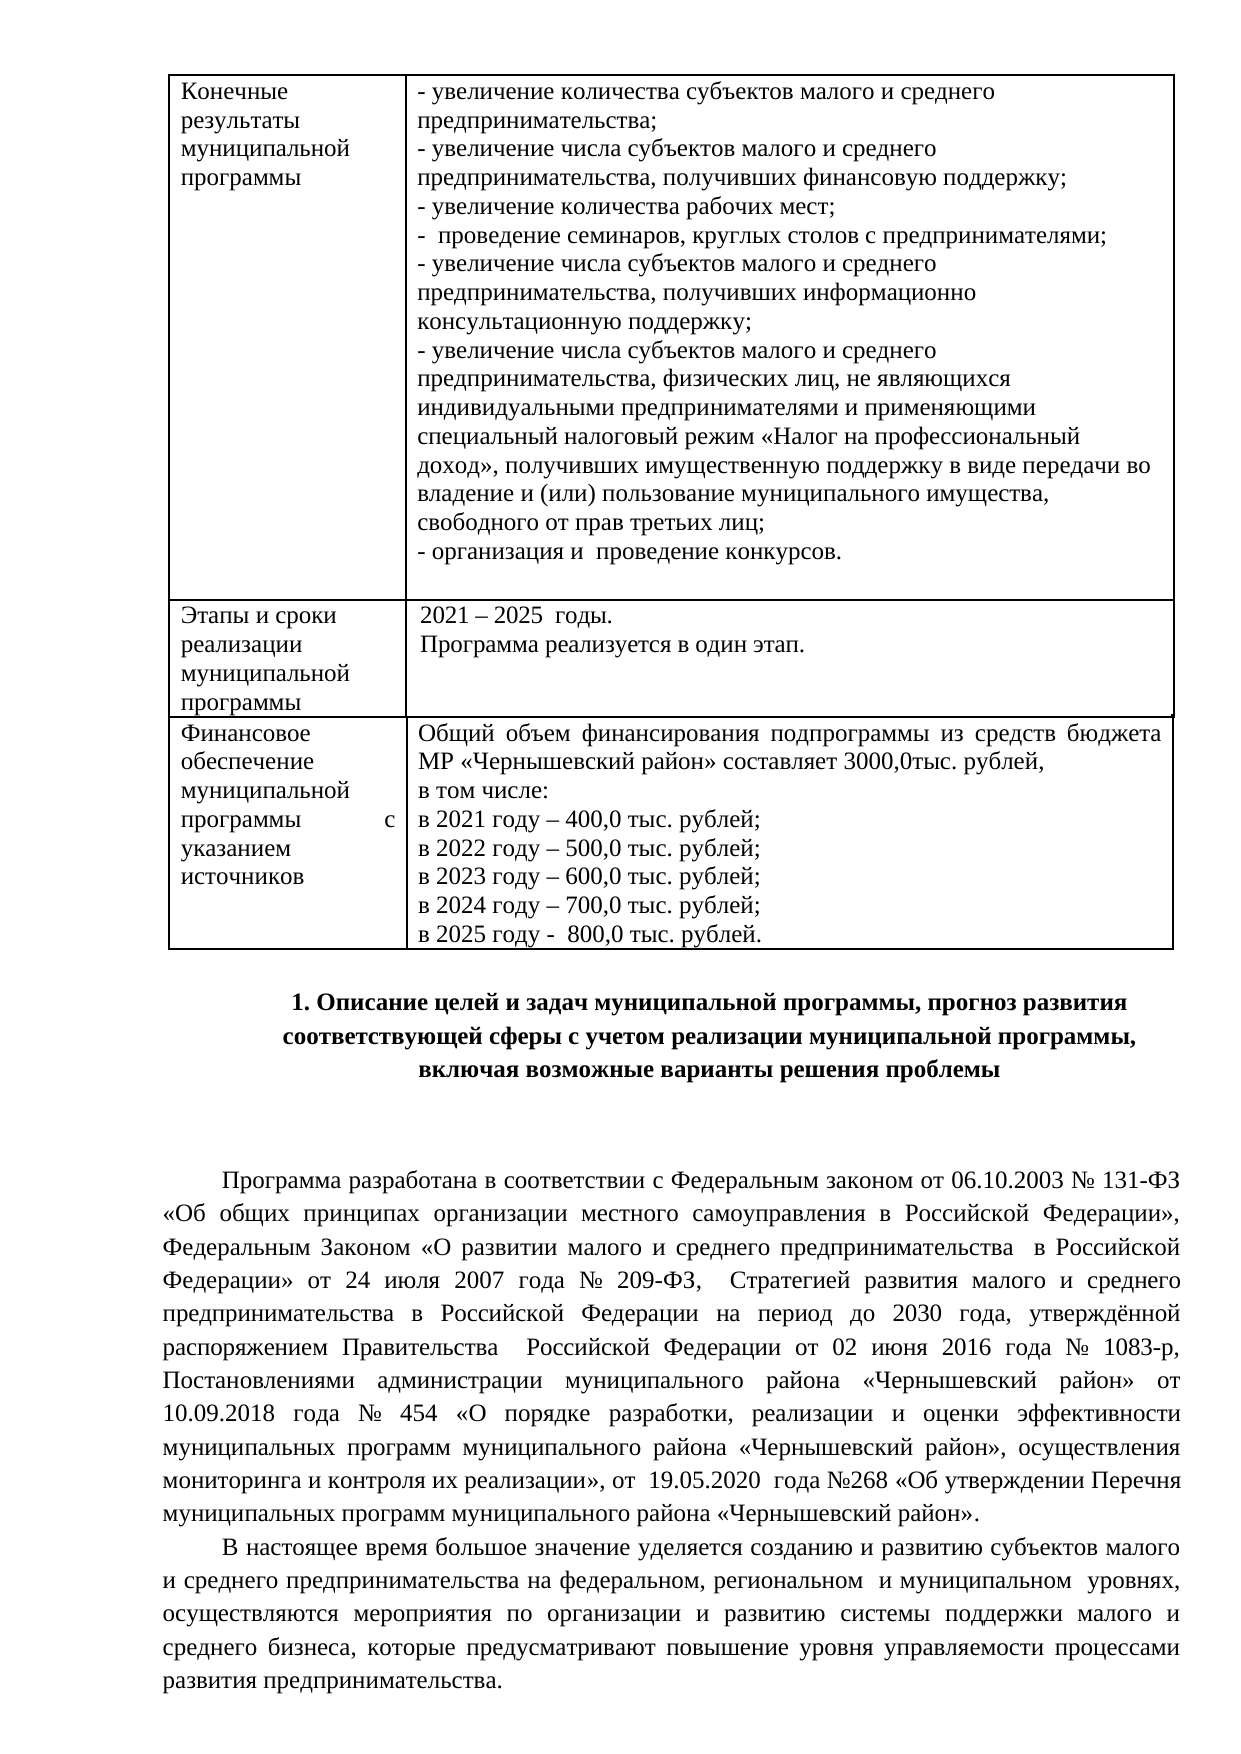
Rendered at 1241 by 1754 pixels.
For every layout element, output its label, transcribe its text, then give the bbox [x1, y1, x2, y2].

text В настоящее время большое значение уделяется созданию и развитию субъектов малого и среднего предпринимательства на федеральном, региональном и муниципальном уровнях, осуществляются мероприятия по организации и развитию системы поддержки малого и среднего бизнеса, которые предусматривают повышение уровня управляемости процессами развития предпринимательства. [162, 1528, 1181, 1695]
text 1. Описание целей и задач муниципальной программы, прогноз развития соответствующей сферы с учетом реализации муниципальной программы, включая возможные варианты решения проблемы [237, 983, 1181, 1085]
text Программа разработана в соответствии с Федеральным законом от 06.10.2003 № 131-ФЗ «Об общих принципах организации местного самоуправления в Российской Федерации», Федеральным Законом «О развитии малого и среднего предпринимательства в Российской Федерации» от 24 июля 2007 года № 209-ФЗ, Стратегией развития малого и среднего предпринимательства в Российской Федерации на период до 2030 года, утверждённой распоряжением Правительства Российской Федерации от 02 июня 2016 года № 1083-р, Постановлениями администрации муниципального района «Чернышевский район» от 10.09.2018 года № 454 «О порядке разработки, реализации и оценки эффективности муниципальных программ муниципального района «Чернышевский район», осуществления мониторинга и контроля их реализации», от 19.05.2020 года №268 «Об утверждении Перечня муниципальных программ муниципального района «Чернышевский район». [162, 1162, 1181, 1528]
table_cell Конечные результаты муниципальной программы [170, 76, 405, 598]
table_cell Этапы и сроки реализации муниципальной программы [170, 601, 405, 716]
table_cell Общий объем финансирования подпрограммы из средств бюджета МР «Чернышевский район» составляет 3000,0тыс. рублей, в том числе: в 2021 году – 400,0 тыс. рублей; в 2022 году – 500,0 тыс. рублей; в 2023 году – 600,0 тыс. рублей; в 2024 году – 700,0 тыс. рублей; в 2025 году - 800,0 тыс. рублей. [408, 718, 1172, 948]
table_cell 2021 – 2025 годы. Программа реализуется в один этап. [407, 601, 1173, 716]
table_cell - увеличение количества субъектов малого и среднего предпринимательства; - увеличение числа субъектов малого и среднего предпринимательства, получивших финансовую поддержку; - увеличение количества рабочих мест; - проведение семинаров, круглых столов с предпринимателями; - увеличение числа субъектов малого и среднего предпринимательства, получивших информационно консультационную поддержку; - увеличение числа субъектов малого и среднего предпринимательства, физических лиц, не являющихся индивидуальными предпринимателями и применяющими специальный налоговый режим «Налог на профессиональный доход», получивших имущественную поддержку в виде передачи во владение и (или) пользование муниципального имущества, свободного от прав третьих лиц; - организация и проведение конкурсов. [407, 76, 1173, 598]
table_cell Финансовое обеспечение муниципальной программы с указанием источников [170, 718, 406, 948]
